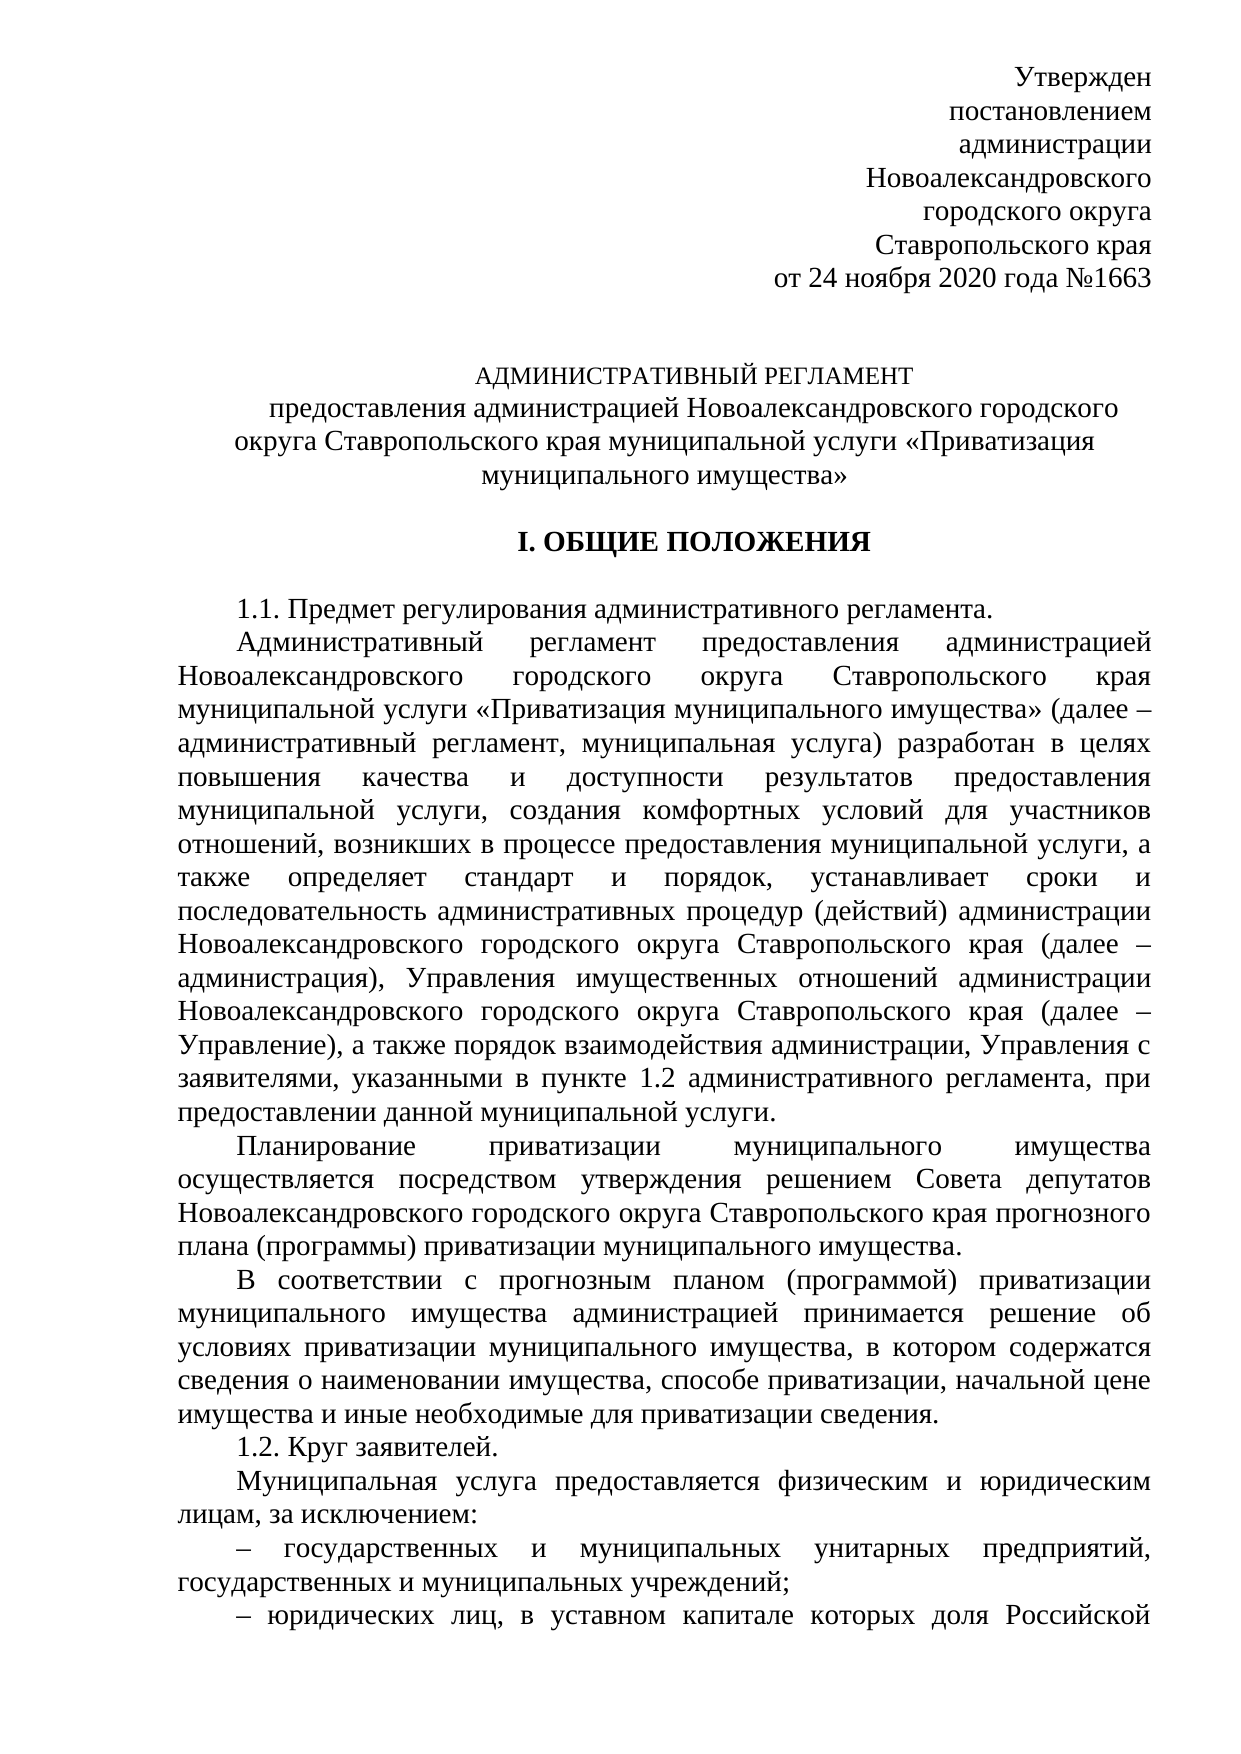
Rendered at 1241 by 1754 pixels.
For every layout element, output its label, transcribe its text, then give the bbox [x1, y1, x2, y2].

text постановлением [177, 93, 1152, 126]
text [177, 1597, 1152, 1631]
text АДМИНИСТРАТИВНЫЙ РЕГЛАМЕНТ [177, 361, 1152, 390]
text городского округа [177, 193, 1152, 227]
title 1.1. Предмет регулирования административного регламента. [177, 591, 1152, 624]
text – государственных и муниципальных унитарных предприятий, государственных и муниципальных учреждений; [177, 1530, 1152, 1597]
title 1.2. Круг заявителей. [177, 1429, 1152, 1463]
text Планирование приватизации муниципального имущества осуществляется посредством утверждения решением Совета депутатов Новоалександровского городского округа Ставропольского края прогнозного плана (программы) приватизации муниципального имущества. [177, 1128, 1152, 1262]
text Утвержден [177, 59, 1152, 93]
title предоставления администрацией Новоалександровского городского округа Ставропольского края муниципальной услуги «Приватизация муниципального имущества» [177, 390, 1152, 490]
title I. ОБЩИЕ ПОЛОЖЕНИЯ [177, 524, 1152, 557]
text Административный регламент предоставления администрацией Новоалександровского городского округа Ставропольского края муниципальной услуги «Приватизация муниципального имущества» (далее – административный регламент, муниципальная услуга) разработан в целях повышения качества и доступности результатов предоставления муниципальной услуги, создания комфортных условий для участников отношений, возникших в процессе предоставления муниципальной услуги, а также определяет стандарт и порядок, устанавливает сроки и последовательность административных процедур (действий) администрации Новоалександровского городского округа Ставропольского края (далее – администрация), Управления имущественных отношений администрации Новоалександровского городского округа Ставропольского края (далее – Управление), а также порядок взаимодействия администрации, Управления с заявителями, указанными в пункте 1.2 административного регламента, при предоставлении данной муниципальной услуги. [177, 624, 1152, 1128]
text В соответствии с прогнозным планом (программой) приватизации муниципального имущества администрацией принимается решение об условиях приватизации муниципального имущества, в котором содержатся сведения о наименовании имущества, способе приватизации, начальной цене имущества и иные необходимые для приватизации сведения. [177, 1262, 1152, 1429]
text Ставропольского края [177, 227, 1152, 260]
text администрации [177, 126, 1152, 160]
text Новоалександровского [177, 160, 1152, 193]
text от 24 ноября 2020 года №1663 [177, 260, 1152, 294]
text Муниципальная услуга предоставляется физическим и юридическим лицам, за исключением: [177, 1463, 1152, 1530]
